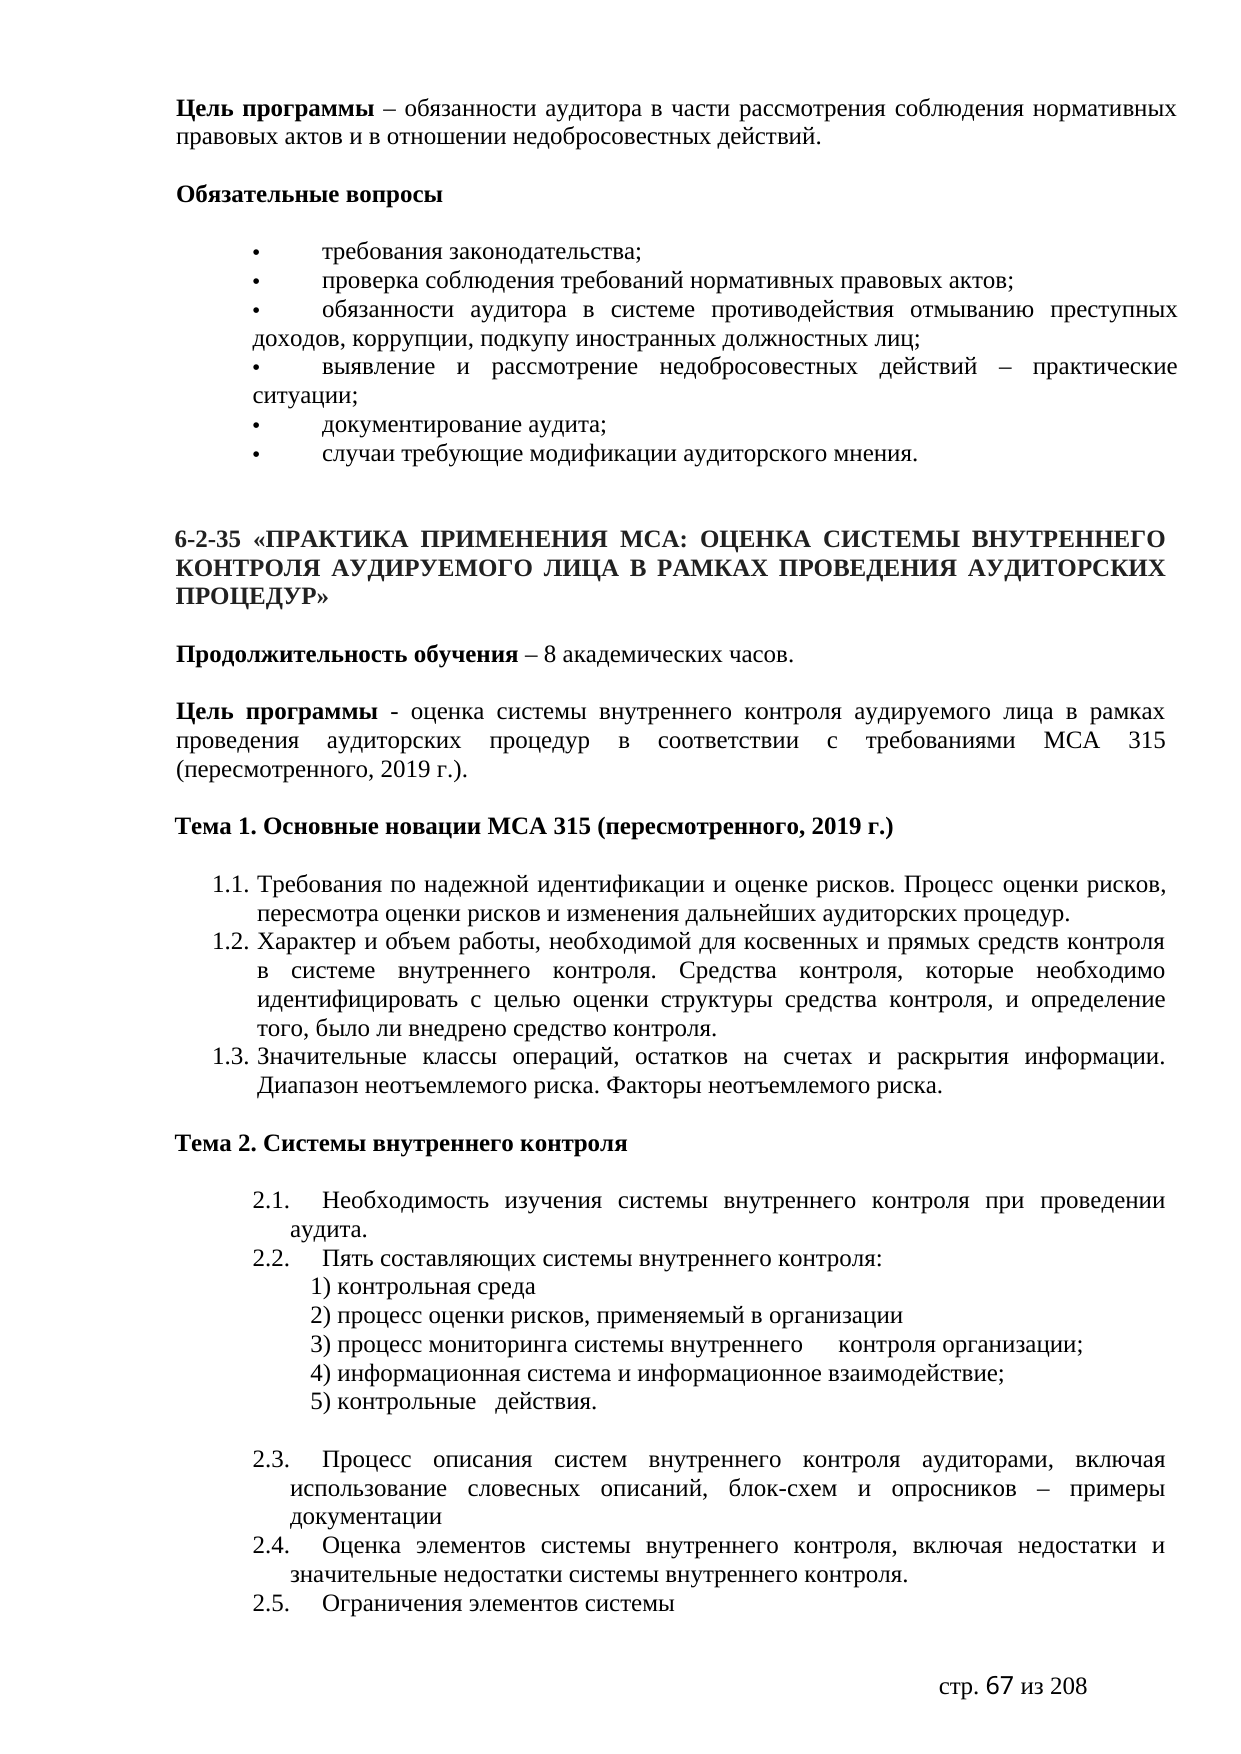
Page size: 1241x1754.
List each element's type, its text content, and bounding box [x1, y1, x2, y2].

text Тема 1. Основные новации МСА 315 (пересмотренного, 2019 г.) [174, 811, 1166, 840]
list Ограничения элементов системы [252, 1588, 1166, 1616]
text 1) контрольная среда [310, 1271, 1166, 1300]
text 2) процесс оценки рисков, применяемый в организации [310, 1300, 1166, 1329]
list Характер и объем работы, необходимой для косвенных и прямых средств контроля в системе внутреннего контроля. Средства контроля, которые необходимо идентифицировать с целью оценки структуры средства контроля, и определение того, было ли внедрено средство контроля. [212, 926, 1166, 1041]
list Необходимость изучения системы внутреннего контроля при проведении аудита. [252, 1185, 1166, 1243]
list Значительные классы операций, остатков на счетах и раскрытия информации. Диапазон неотъемлемого риска. Факторы неотъемлемого риска. [212, 1041, 1166, 1099]
text Тема 2. Системы внутреннего контроля [174, 1128, 1166, 1156]
list выявление и рассмотрение недобросовестных действий – практические ситуации; [252, 351, 1178, 409]
list требования законодательства; [252, 236, 1178, 265]
list документирование аудита; [252, 409, 1178, 438]
list обязанности аудитора в системе противодействия отмыванию преступных доходов, коррупции, подкупу иностранных должностных лиц; [252, 294, 1178, 351]
text Продолжительность обучения – 8 академических часов. [176, 639, 1166, 668]
list случаи требующие модификации аудиторского мнения. [252, 438, 1178, 466]
list проверка соблюдения требований нормативных правовых актов; [252, 265, 1178, 294]
text Цель программы - оценка системы внутреннего контроля аудируемого лица в рамках проведения аудиторских процедур в соответствии с требованиями МСА 315 (пересмотренного, 2019 г.). [176, 696, 1166, 783]
text Цель программы – обязанности аудитора в части рассмотрения соблюдения нормативных правовых актов и в отношении недобросовестных действий. [176, 93, 1178, 150]
list Пять составляющих системы внутреннего контроля: [252, 1243, 1166, 1271]
list Процесс описания систем внутреннего контроля аудиторами, включая использование словесных описаний, блок-схем и опросников – примеры документации [252, 1444, 1166, 1530]
text Обязательные вопросы [176, 179, 1178, 208]
list Требования по надежной идентификации и оценке рисков. Процесс оценки рисков, пересмотра оценки рисков и изменения дальнейших аудиторских процедур. [212, 869, 1166, 926]
text 3) процесс мониторинга системы внутреннего контроля организации; [310, 1329, 1166, 1358]
text 5) контрольные действия. [310, 1386, 1166, 1415]
list Оценка элементов системы внутреннего контроля, включая недостатки и значительные недостатки системы внутреннего контроля. [252, 1530, 1166, 1588]
text 4) информационная система и информационное взаимодействие; [310, 1358, 1166, 1386]
text 6-2-35 «ПРАКТИКА ПРИМЕНЕНИЯ МСА: ОЦЕНКА СИСТЕМЫ ВНУТРЕННЕГО КОНТРОЛЯ АУДИРУЕМОГО ЛИЦА В РАМКАХ ПРОВЕДЕНИЯ АУДИТОРСКИХ ПРОЦЕДУР» [174, 524, 1166, 610]
